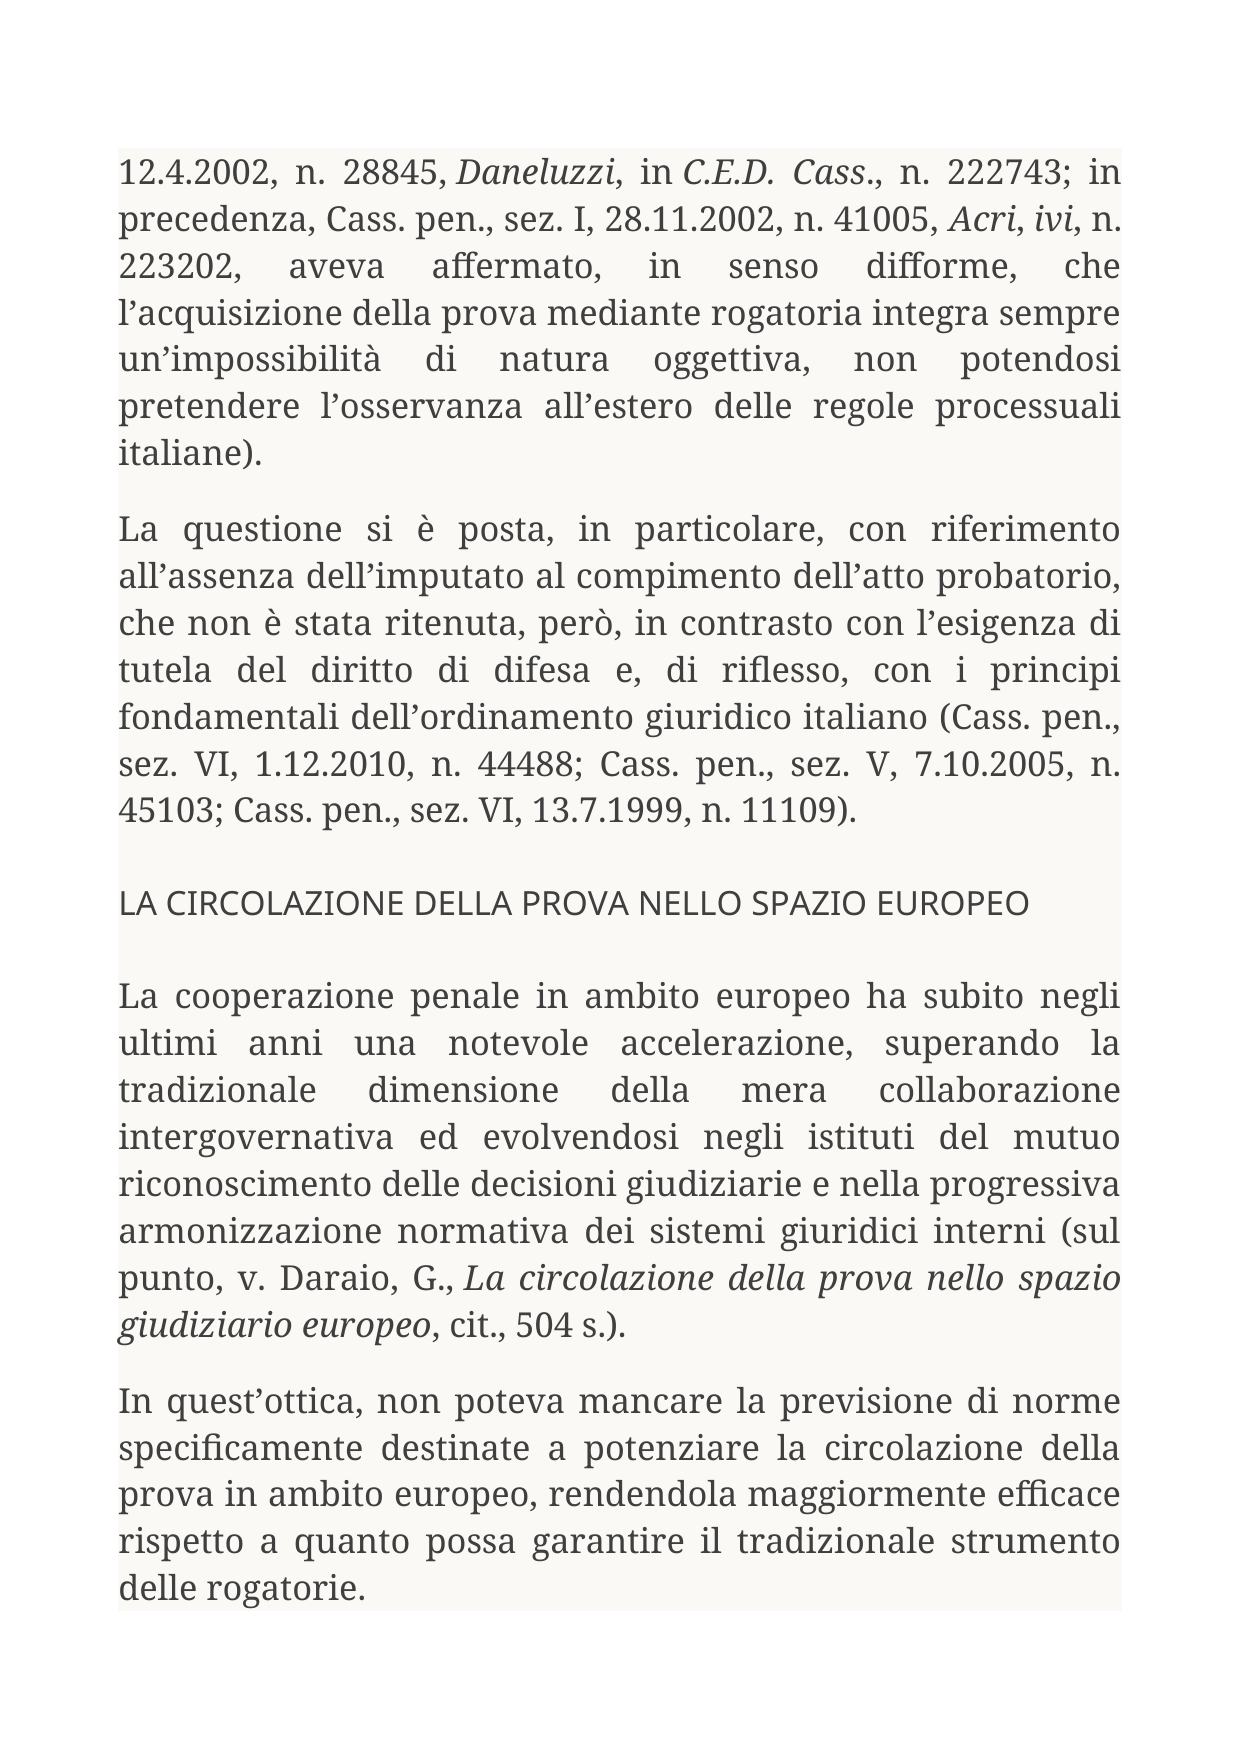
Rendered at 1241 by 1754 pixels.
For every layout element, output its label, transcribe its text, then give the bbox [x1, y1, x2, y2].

text In quest’ottica, non poteva mancare la previsione di norme specificamente destinate a potenziare la circolazione della prova in ambito europeo, rendendola maggiormente efficace rispetto a quanto possa garantire il tradizionale strumento delle rogatorie. [118, 1376, 1122, 1611]
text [118, 148, 1122, 476]
text La questione si è posta, in particolare, con riferimento all’assenza dell’imputato al compimento dell’atto probatorio, che non è stata ritenuta, però, in contrasto con l’esigenza di tutela del diritto di difesa e, di riflesso, con i principi fondamentali dell’ordinamento giuridico italiano (Cass. pen., sez. VI, 1.12.2010, n. 44488; Cass. pen., sez. V, 7.10.2005, n. 45103; Cass. pen., sez. VI, 13.7.1999, n. 11109). [118, 505, 1122, 833]
subtitle LA CIRCOLAZIONE DELLA PROVA NELLO SPAZIO EUROPEO [118, 880, 1122, 925]
text La cooperazione penale in ambito europeo ha subito negli ultimi anni una notevole accelerazione, superando la tradizionale dimensione della mera collaborazione intergovernativa ed evolvendosi negli istituti del mutuo riconoscimento delle decisioni giudiziarie e nella progressiva armonizzazione normativa dei sistemi giuridici interni (sul punto, v. Daraio, G., La circolazione della prova nello spazio giudiziario europeo, cit., 504 s.). [118, 972, 1122, 1347]
